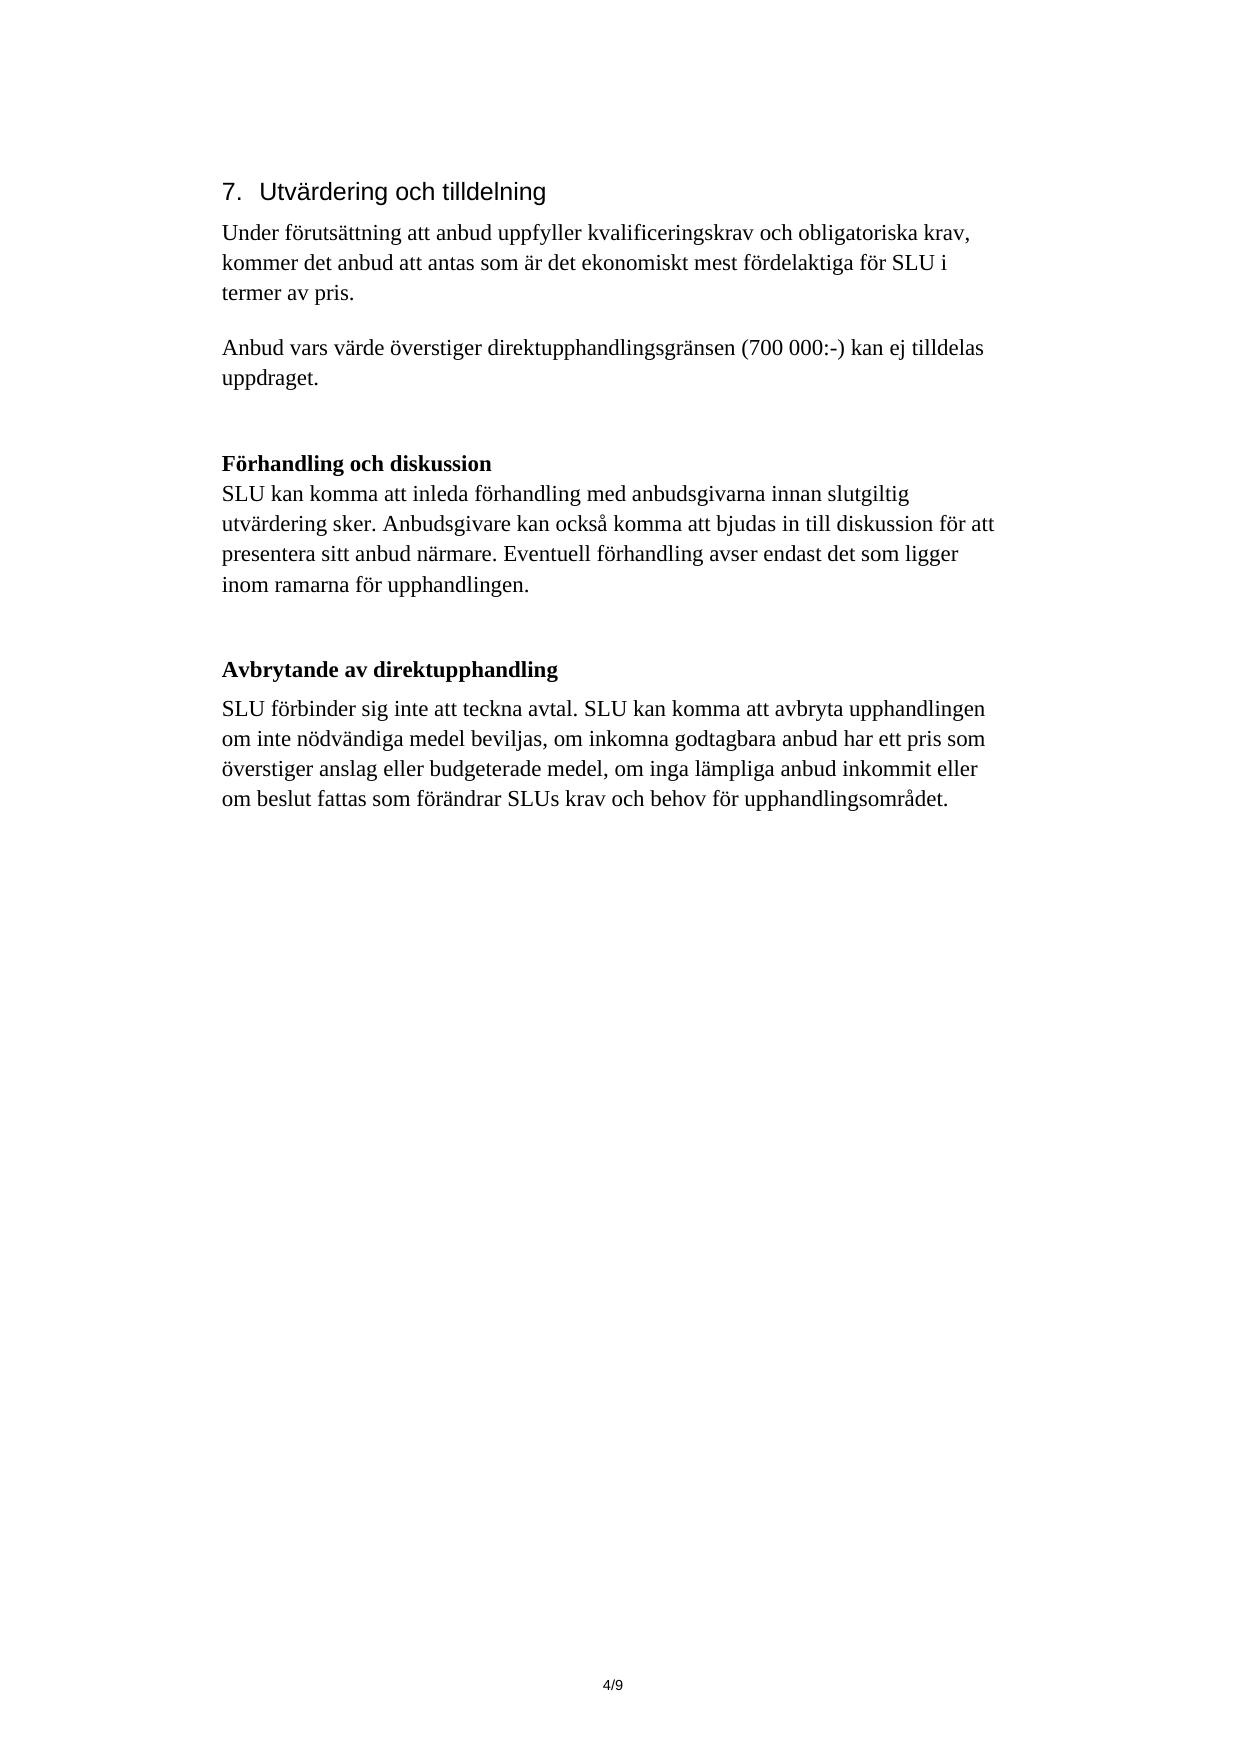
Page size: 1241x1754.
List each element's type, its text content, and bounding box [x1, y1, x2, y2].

text Under förutsättning att anbud uppfyller kvalificeringskrav och obligatoriska krav, kommer det anbud att antas som är det ekonomiskt mest fördelaktiga för SLU i termer av pris. [222, 218, 1004, 305]
text SLU förbinder sig inte att teckna avtal. SLU kan komma att avbryta upphandlingen om inte nödvändiga medel beviljas, om inkomna godtagbara anbud har ett pris som överstiger anslag eller budgeterade medel, om inga lämpliga anbud inkommit eller om beslut fattas som förändrar SLUs krav och behov för upphandlingsområdet. [222, 694, 1004, 812]
subtitle Utvärdering och tilldelning [222, 177, 1004, 206]
text Anbud vars värde överstiger direktupphandlingsgränsen (700 000:-) kan ej tilldelas uppdraget. [222, 334, 1004, 421]
subtitle Avbrytande av direktupphandling [222, 656, 1004, 682]
text Förhandling och diskussion SLU kan komma att inleda förhandling med anbudsgivarna innan slutgiltig utvärdering sker. Anbudsgivare kan också komma att bjudas in till diskussion för att presentera sitt anbud närmare. Eventuell förhandling avser endast det som ligger inom ramarna för upphandlingen. [222, 450, 1004, 627]
